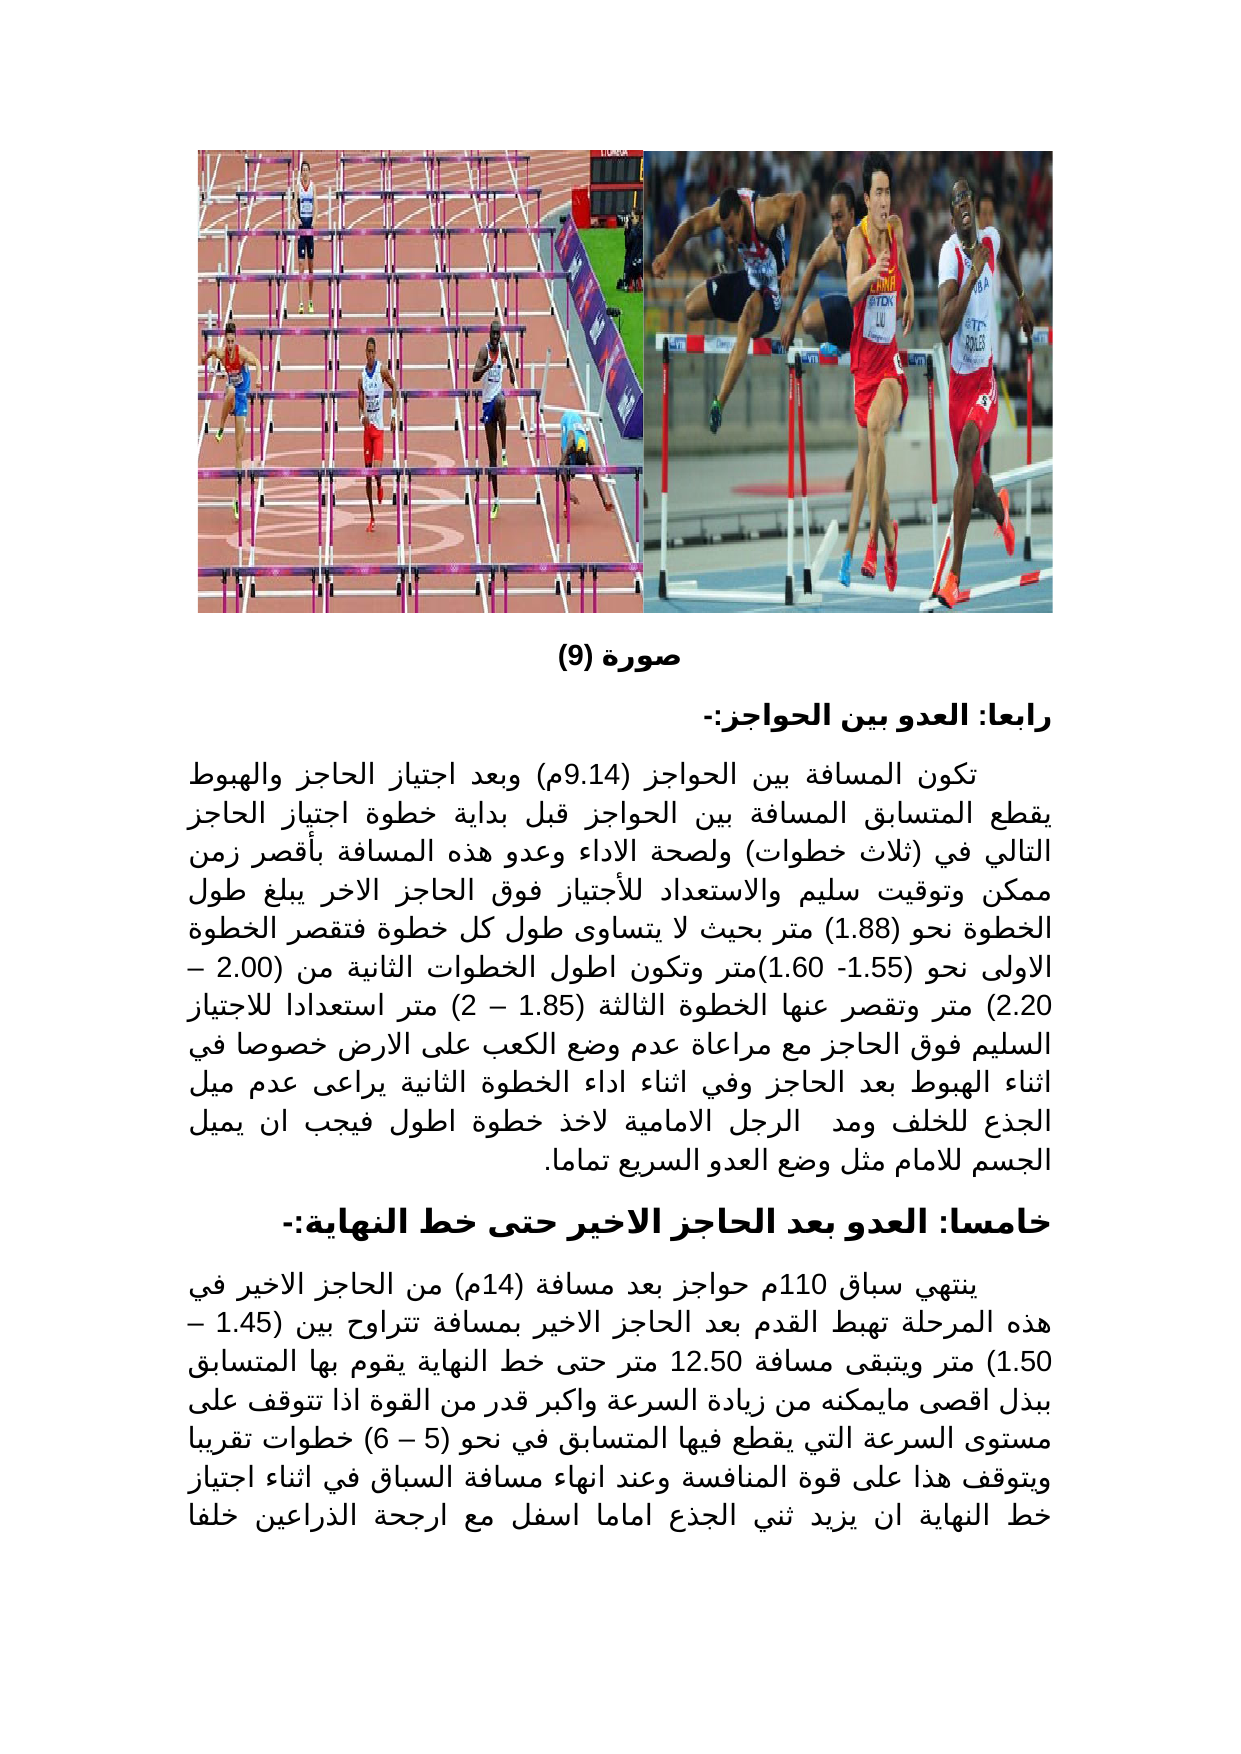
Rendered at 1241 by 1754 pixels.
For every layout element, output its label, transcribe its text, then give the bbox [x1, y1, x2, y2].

text تكون المسافة بين الحواجز (9.14م) وبعد اجتياز الحاجز والهبوط يقطع المتسابق المسافة بين الحواجز قبل بداية خطوة اجتياز الحاجز التالي في (ثلاث خطوات) ولصحة الاداء وعدو هذه المسافة بأقصر زمن ممكن وتوقيت سليم والاستعداد للأجتياز فوق الحاجز الاخر يبلغ طول الخطوة نحو (1.88) متر بحيث لا يتساوى طول كل خطوة فتقصر الخطوة الاولى نحو (1.55- 1.60)متر وتكون اطول الخطوات الثانية من (2.00 – 2.20) متر وتقصر عنها الخطوة الثالثة (1.85 – 2) متر استعدادا للاجتياز السليم فوق الحاجز مع مراعاة عدم وضع الكعب على الارض خصوصا في اثناء الهبوط بعد الحاجز وفي اثناء اداء الخطوة الثانية يراعى عدم ميل الجذع للخلف ومد الرجل الامامية لاخذ خطوة اطول فيجب ان يميل الجسم للامام مثل وضع العدو السريع تماما. [187, 757, 1053, 1176]
text خامسا: العدو بعد الحاجز الاخير حتى خط النهاية:- [187, 1202, 1053, 1240]
text رابعا: العدو بين الحواجز:- [187, 698, 1053, 731]
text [187, 1267, 1053, 1532]
picture [197, 150, 1053, 613]
text صورة (9) [187, 638, 1053, 672]
